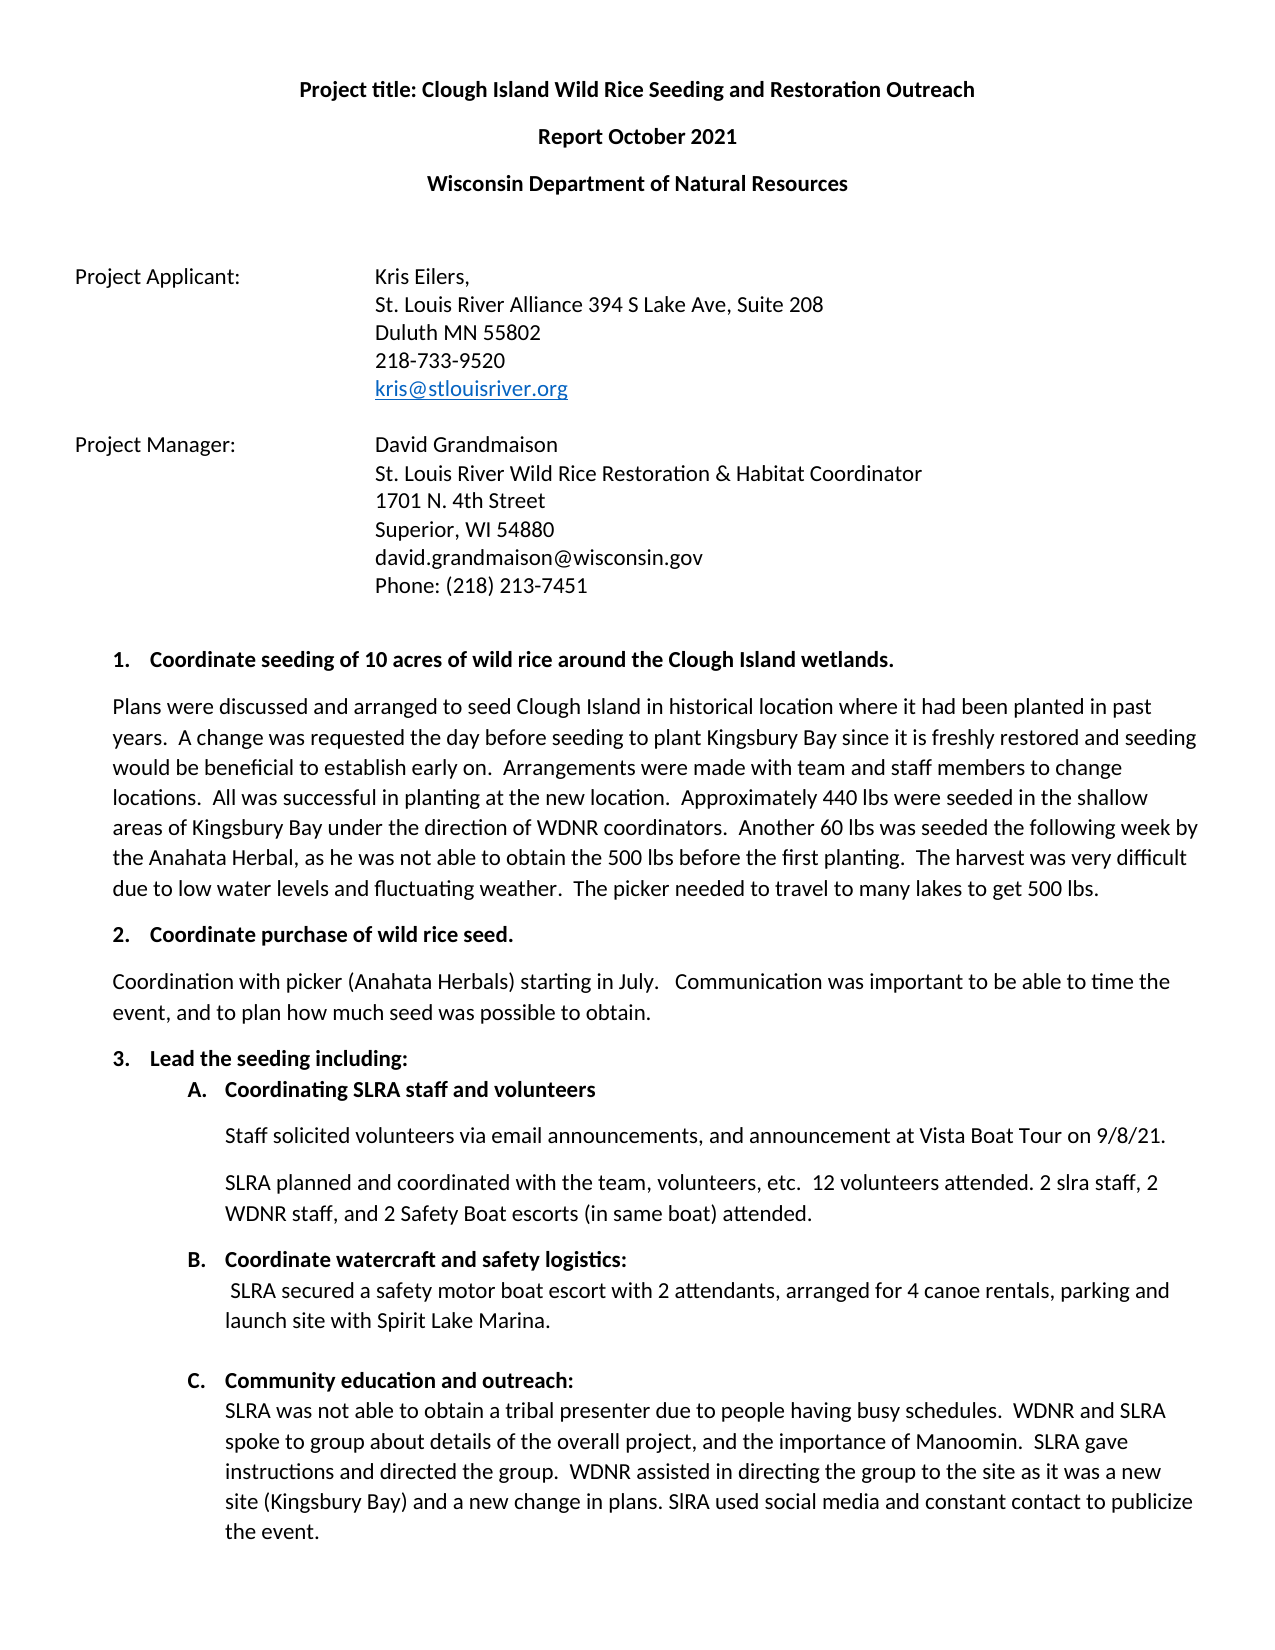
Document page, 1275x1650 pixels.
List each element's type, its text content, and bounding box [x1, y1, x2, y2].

text Project title: Clough Island Wild Rice Seeding and Restoration Outreach [75, 75, 1200, 103]
text Plans were discussed and arranged to seed Clough Island in historical location where it had been planted in past years. A change was requested the day before seeding to plant Kingsbury Bay since it is freshly restored and seeding would be beneficial to establish early on. Arrangements were made with team and staff members to change locations. All was successful in planting at the new location. Approximately 440 lbs were seeded in the shallow areas of Kingsbury Bay under the direction of WDNR coordinators. Another 60 lbs was seeded the following week by the Anahata Herbal, as he was not able to obtain the 500 lbs before the first planting. The harvest was very difficult due to low water levels and fluctuating weather. The picker needed to travel to many lakes to get 500 lbs. [112, 692, 1200, 902]
text Phone: (218) 213-7451 [300, 571, 1200, 599]
text St. Louis River Wild Rice Restoration & Habitat Coordinator [300, 459, 1200, 487]
text Superior, WI 54880 [300, 515, 1200, 543]
text david.grandmaison@wisconsin.gov [300, 543, 1200, 571]
list Coordinate watercraft and safety logistics: [187, 1246, 1200, 1274]
text Wisconsin Department of Natural Resources [75, 169, 1200, 197]
list Coordinate seeding of 10 acres of wild rice around the Clough Island wetlands. [112, 646, 1200, 674]
list SLRA secured a safety motor boat escort with 2 attendants, arranged for 4 canoe rentals, parking and launch site with Spirit Lake Marina. [225, 1276, 1200, 1334]
text Staff solicited volunteers via email announcements, and announcement at Vista Boat Tour on 9/8/21. [225, 1122, 1200, 1150]
text 218-733-9520 [300, 347, 1200, 374]
text Report October 2021 [75, 122, 1200, 150]
list Lead the seeding including: [112, 1044, 1200, 1073]
text kris@stlouisriver.org [300, 374, 1200, 403]
text St. Louis River Alliance 394 S Lake Ave, Suite 208 [300, 291, 1200, 318]
text Project Manager: David Grandmaison [75, 431, 1200, 459]
text 1701 N. 4th Street [300, 487, 1200, 515]
list Community education and outreach: [187, 1366, 1200, 1394]
text Coordination with picker (Anahata Herbals) starting in July. Communication was important to be able to time the event, and to plan how much seed was possible to obtain. [112, 967, 1200, 1026]
text Duluth MN 55802 [300, 318, 1200, 347]
list SLRA was not able to obtain a tribal presenter due to people having busy schedules. WDNR and SLRA spoke to group about details of the overall project, and the importance of Manoomin. SLRA gave instructions and directed the group. WDNR assisted in directing the group to the site as it was a new site (Kingsbury Bay) and a new change in plans. SlRA used social media and constant contact to publicize the event. [225, 1397, 1200, 1546]
text SLRA planned and coordinated with the team, volunteers, etc. 12 volunteers attended. 2 slra staff, 2 WDNR staff, and 2 Safety Boat escorts (in same boat) attended. [225, 1168, 1200, 1227]
list Coordinate purchase of wild rice seed. [112, 921, 1200, 949]
text Project Applicant: Kris Eilers, [75, 262, 1200, 291]
list Coordinating SLRA staff and volunteers [187, 1075, 1200, 1103]
